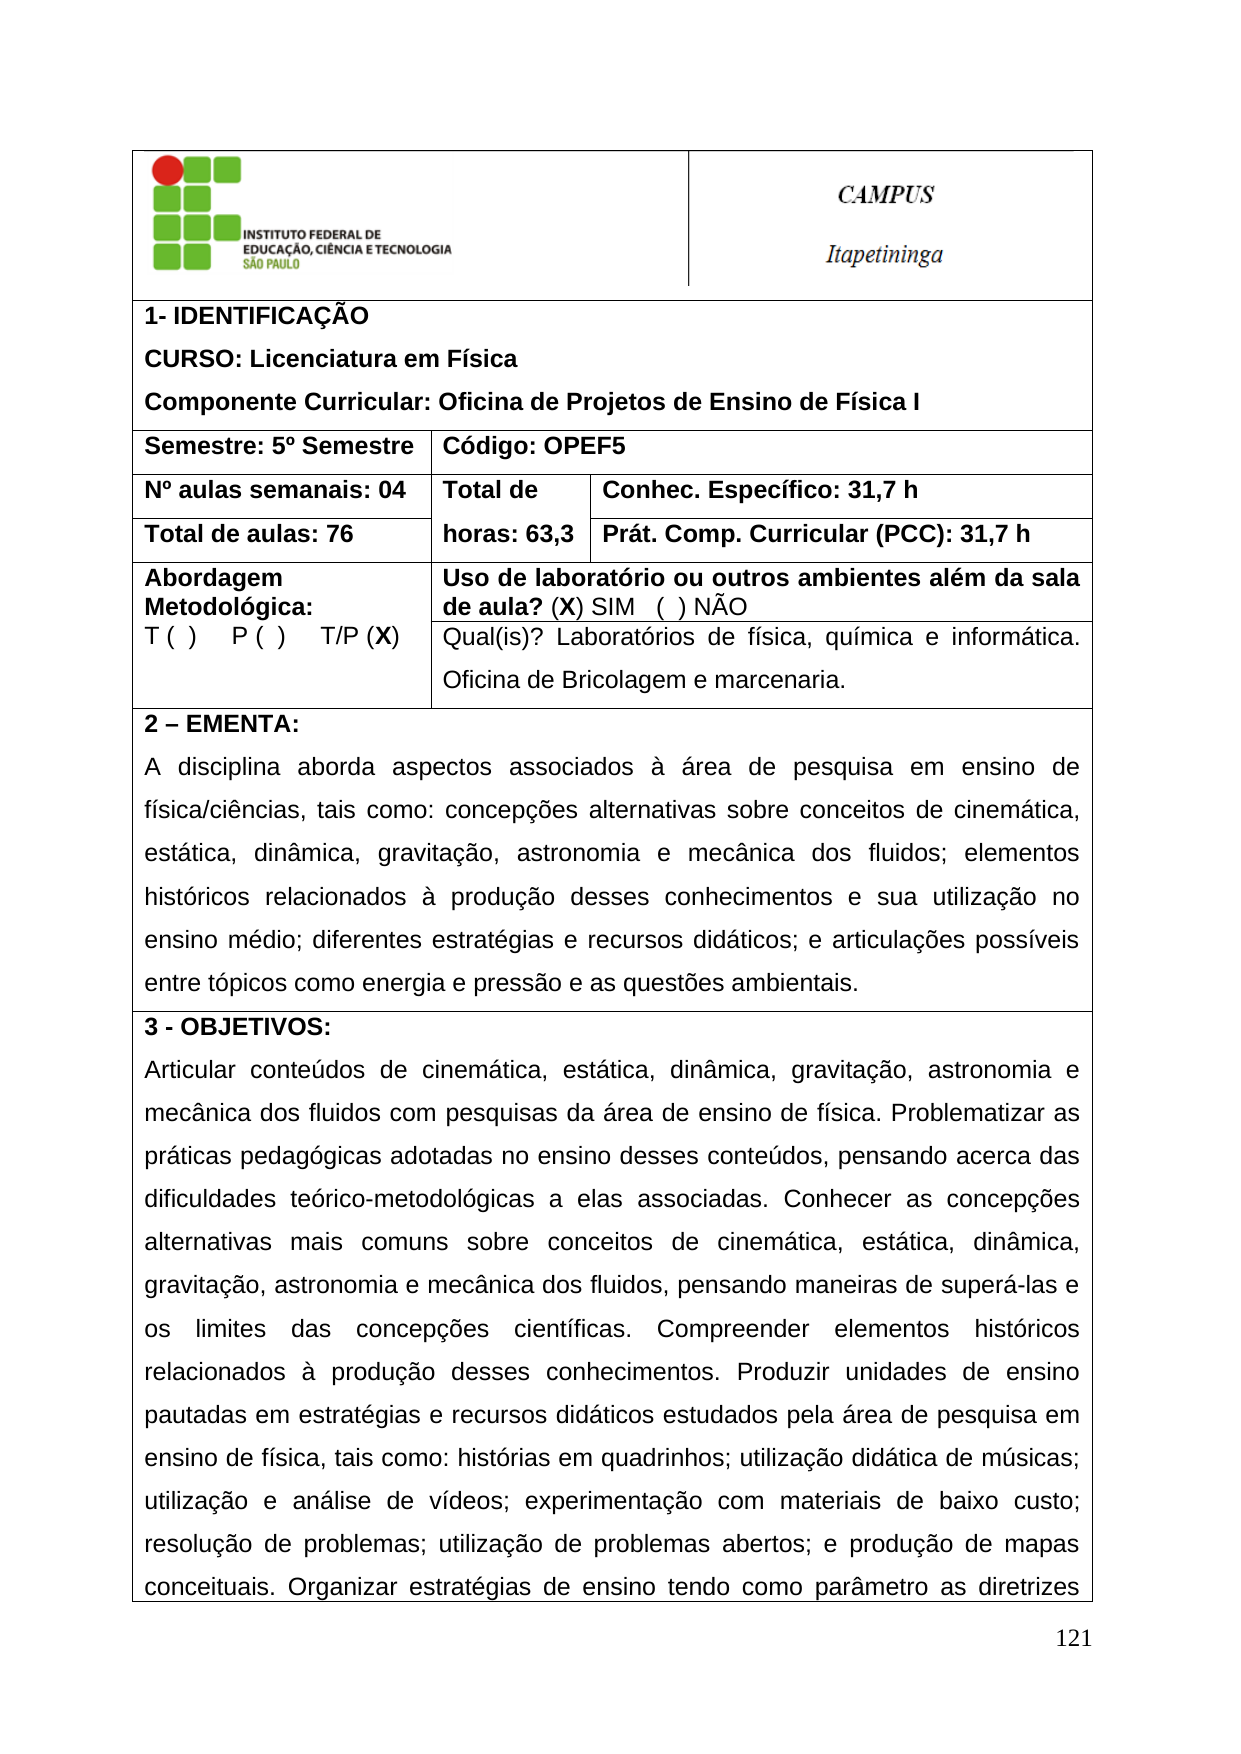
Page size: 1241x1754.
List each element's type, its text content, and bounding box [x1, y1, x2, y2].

table_cell 2 – EMENTA: A disciplina aborda aspectos associados à área de pesquisa em ensino de física/ciências, tais como: concepções alternativas sobre conceitos de cinemática, estática, dinâmica, gravitação, astronomia e mecânica dos fluidos; elementos históricos relacionados à produção desses conhecimentos e sua utilização no ensino médio; diferentes estratégias e recursos didáticos; e articulações possíveis entre tópicos como energia e pressão e as questões ambientais. [133, 709, 1092, 1011]
table_cell Nº aulas semanais: 04 [133, 475, 431, 518]
table_cell Semestre: 5º Semestre [133, 431, 431, 474]
picture [144, 151, 1074, 286]
table_cell Total de horas: 63,3 [432, 475, 590, 562]
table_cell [133, 1012, 1092, 1601]
table_header [133, 151, 1092, 300]
table_cell Abordagem Metodológica: T ( ) P ( ) T/P (X) [133, 563, 431, 708]
table_cell Total de aulas: 76 [133, 519, 431, 562]
table_cell 1- IDENTIFICAÇÃO CURSO: Licenciatura em Física Componente Curricular: Oficina de Projetos de Ensino de Física I [133, 301, 1092, 430]
table_cell Qual(is)? Laboratórios de física, química e informática. Oficina de Bricolagem e marcenaria. [432, 622, 1092, 708]
table_cell Uso de laboratório ou outros ambientes além da sala de aula? (X) SIM ( ) NÃO [432, 563, 1092, 621]
table_cell Prát. Comp. Curricular (PCC): 31,7 h [591, 519, 1092, 562]
table_cell Código: OPEF5 [432, 431, 1092, 474]
table_cell Conhec. Específico: 31,7 h [591, 475, 1092, 518]
